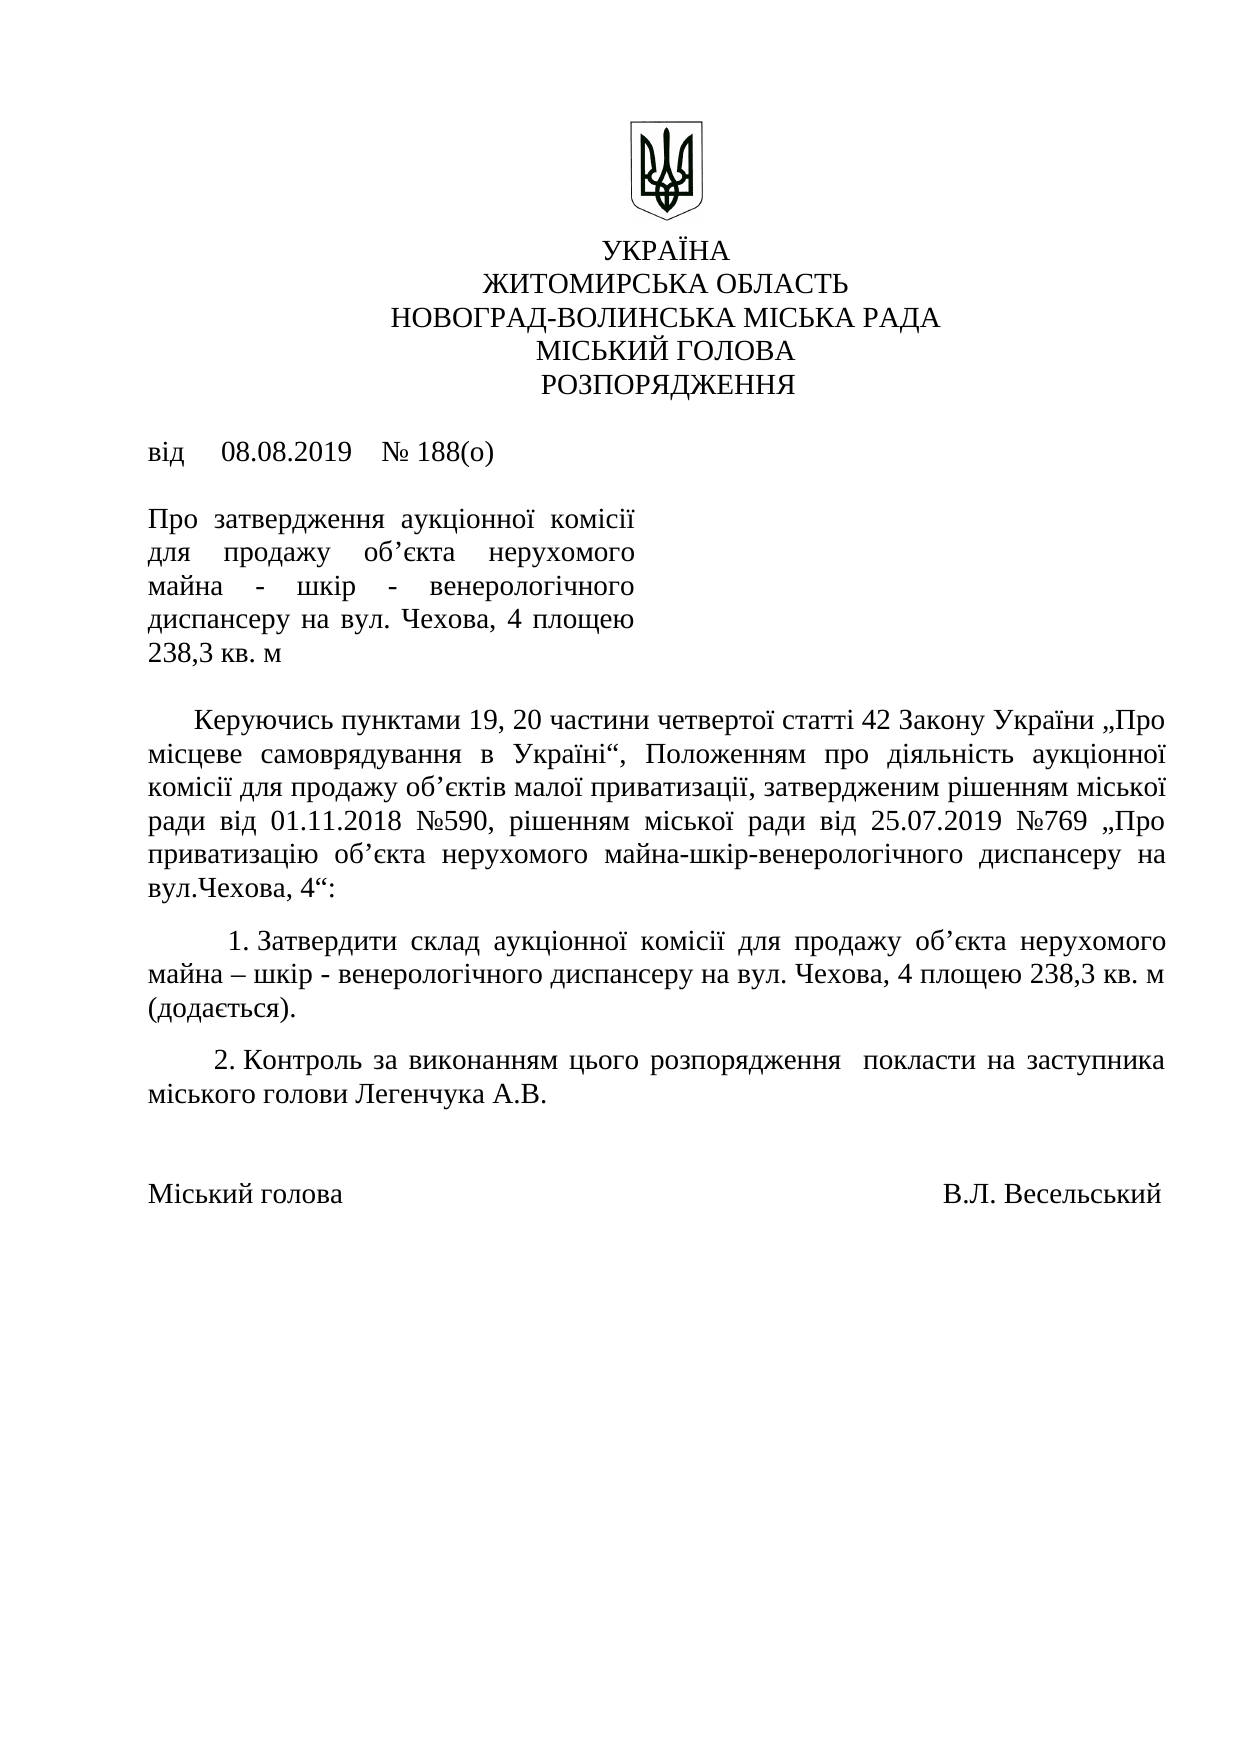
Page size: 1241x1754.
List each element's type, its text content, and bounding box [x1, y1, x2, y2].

text від 08.08.2019 № 188(о) [148, 434, 1167, 467]
text РОЗПОРЯДЖЕННЯ [148, 367, 1167, 400]
text Керуючись пунктами 19, 20 частини четвертої статті 42 Закону України „Про місцеве самоврядування в Україні“, Положенням про діяльність аукціонної комісії для продажу об’єктів малої приватизації, затвердженим рішенням міської ради від 01.11.2018 №590, рішенням міської ради від 25.07.2019 №769 „Про приватизацію об’єкта нерухомого майна-шкір-венерологічного диспансеру на вул.Чехова, 4“: [148, 702, 1167, 903]
text Про затвердження аукціонної комісії для продажу об’єкта нерухомого майна - шкір - венерологічного диспансеру на вул. Чехова, 4 площею [148, 501, 635, 669]
text МІСЬКИЙ ГОЛОВА [148, 333, 1184, 367]
text УКРАЇНА [148, 233, 1184, 266]
text 2. Контроль за виконанням цього розпорядження покласти на заступника міського голови Легенчука А.В. [148, 1042, 1167, 1109]
text НОВОГРАД-ВОЛИНСЬКА МІСЬКА РАДА [148, 300, 1184, 333]
text ЖИТОМИРСЬКА ОБЛАСТЬ [148, 266, 1184, 300]
text 1. Затвердити склад аукціонної комісії для продажу об’єкта нерухомого майна – шкір - венерологічного диспансеру на вул. Чехова, 4 площею (додається). [148, 923, 1167, 1023]
text Міський голова В.Л. Весельський [148, 1177, 1167, 1210]
picture [630, 121, 703, 221]
